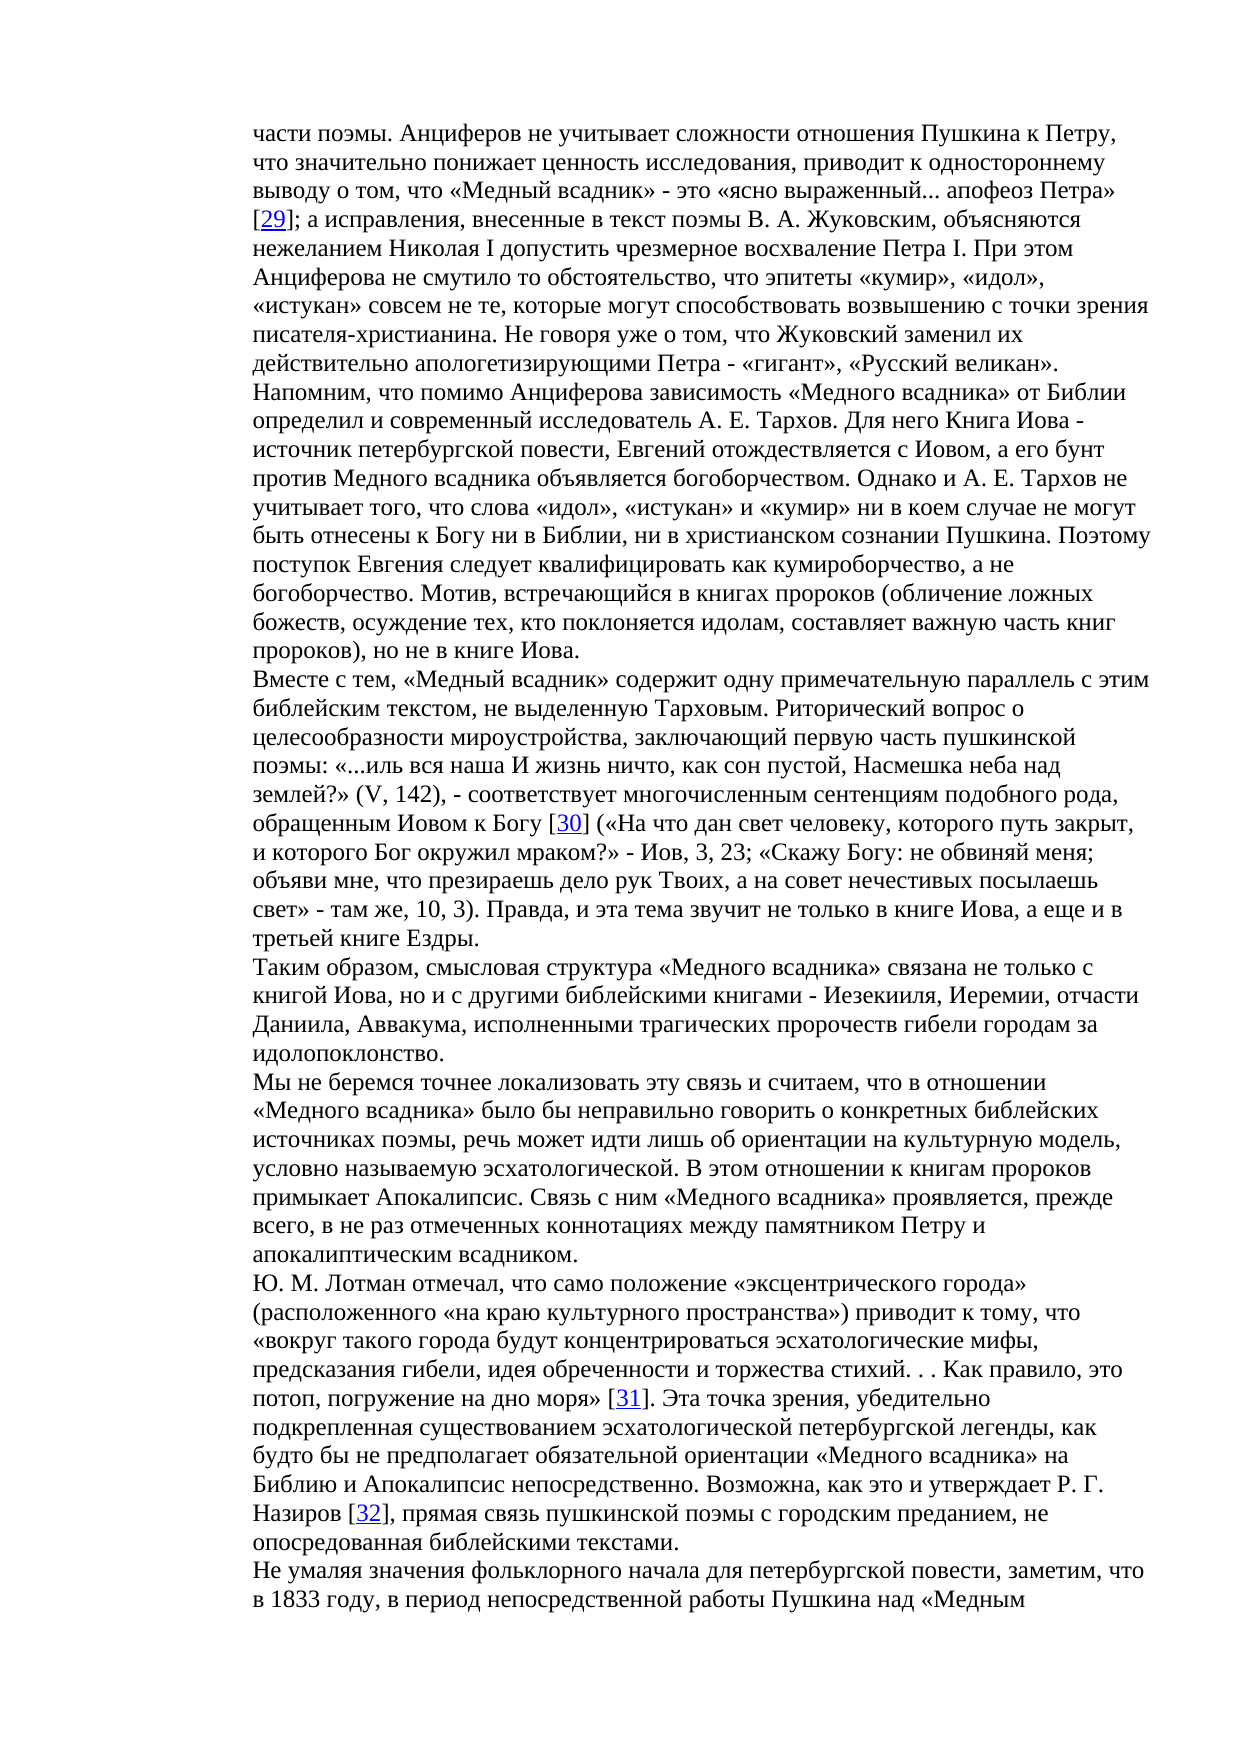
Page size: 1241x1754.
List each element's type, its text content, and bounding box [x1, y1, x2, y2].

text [252, 1556, 1152, 1613]
text Ю. М. Лотман отмечал, что само положение «эксцентрического города» (расположенного «на краю культурного пространства») приводит к тому, что «вокруг такого города будут концентрироваться эсхатологические мифы, предсказания гибели, идея обреченности и торжества стихий. . . Как правило, это потоп, погружение на дно моря» [31]. Эта точка зрения, убедительно подкрепленная существованием эсхатологической петербургской легенды, как будто бы не предполагает обязательной ориентации «Медного всадника» на Библию и Апокалипсис непосредственно. Возможна, как это и утверждает Р. Г. Назиров [32], прямая связь пушкинской поэмы с городским преданием, не опосредованная библейскими текстами. [252, 1268, 1152, 1556]
text Таким образом, смысловая структура «Медного всадника» связана не только с книгой Иова, но и с другими библейскими книгами - Иезекииля, Иеремии, отчасти Даниила, Аввакума, исполненными трагических пророчеств гибели городам за идолопоклонство. [252, 952, 1152, 1067]
text Напомним, что помимо Анциферова зависимость «Медного всадника» от Библии определил и современный исследователь А. Е. Тархов. Для него Книга Иова - источник петербургской повести, Евгений отождествляется с Иовом, а его бунт против Медного всадника объявляется богоборчеством. Однако и А. Е. Тархов не учитывает того, что слова «идол», «истукан» и «кумир» ни в коем случае не могут быть отнесены к Богу ни в Библии, ни в христианском сознании Пушкина. Поэтому поступок Евгения следует квалифицировать как кумироборчество, а не богоборчество. Мотив, встречающийся в книгах пророков (обличение ложных божеств, осуждение тех, кто поклоняется идолам, составляет важную часть книг пророков), но не в книге Иова. [252, 377, 1152, 664]
text Вместе с тем, «Медный всадник» содержит одну примечательную параллель с этим библейским текстом, не выделенную Тарховым. Риторический вопрос о целесообразности мироустройства, заключающий первую часть пушкинской поэмы: «...иль вся наша И жизнь ничто, как сон пустой, Насмешка неба над землей?» (V, 142), - соответствует многочисленным сентенциям подобного рода, обращенным Иовом к Богу [30] («На что дан свет человеку, которого путь закрыт, и которого Бог окружил мраком?» - Иов, 3, 23; «Скажу Богу: не обвиняй меня; объяви мне, что презираешь дело рук Твоих, а на совет нечестивых посылаешь свет» - там же, 10, 3). Правда, и эта тема звучит не только в книге Иова, а еще и в третьей книге Ездры. [252, 664, 1152, 952]
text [252, 118, 1152, 377]
text Мы не беремся точнее локализовать эту связь и считаем, что в отношении «Медного всадника» было бы неправильно говорить о конкретных библейских источниках поэмы, речь может идти лишь об ориентации на культурную модель, условно называемую эсхатологической. В этом отношении к книгам пророков примыкает Апокалипсис. Связь с ним «Медного всадника» проявляется, прежде всего, в не раз отмеченных коннотациях между памятником Петру и апокалиптическим всадником. [252, 1067, 1152, 1268]
